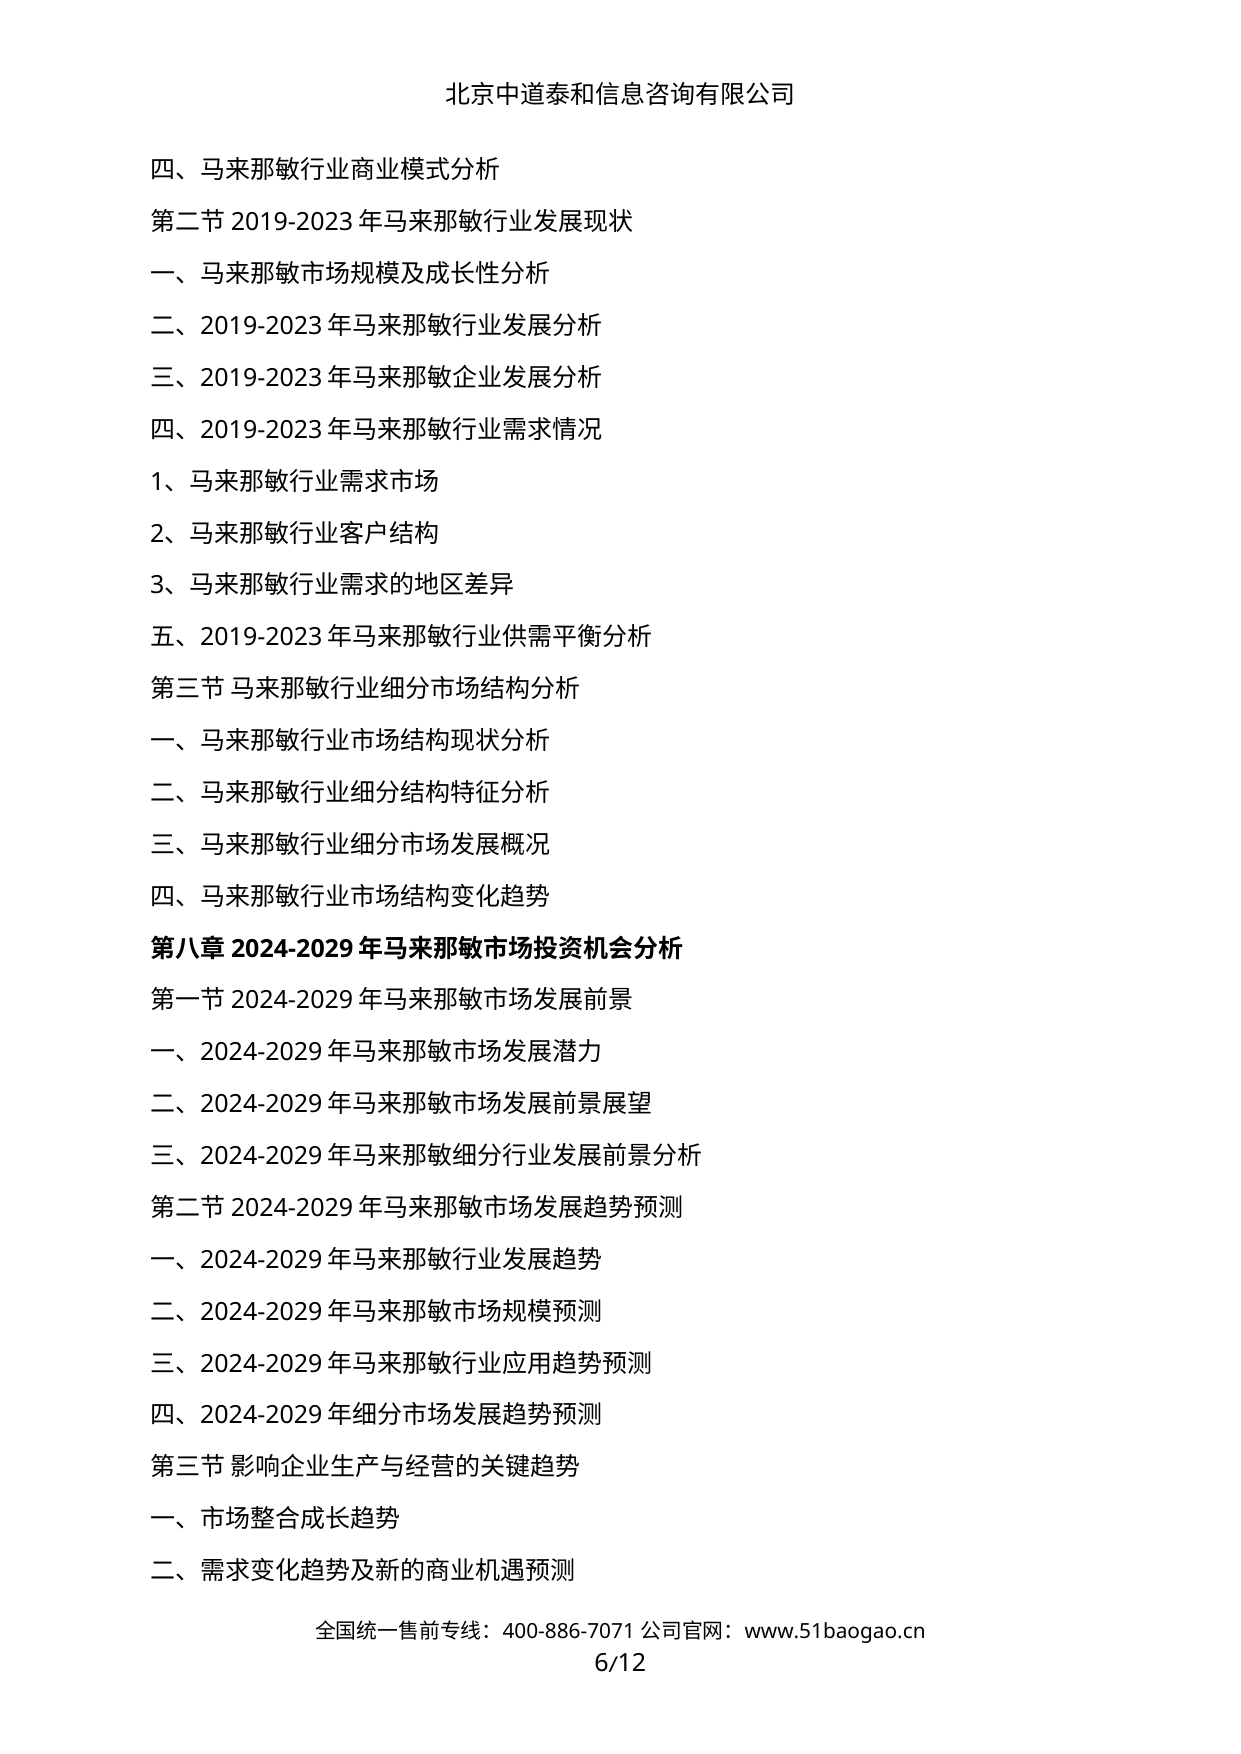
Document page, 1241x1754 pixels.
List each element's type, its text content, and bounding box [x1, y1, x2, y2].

text 一、市场整合成长趋势 [150, 1499, 1090, 1535]
text 第二节 2019-2023年马来那敏行业发展现状 [150, 202, 1090, 238]
text 二、2024-2029年马来那敏市场规模预测 [150, 1291, 1090, 1327]
text 五、2019-2023年马来那敏行业供需平衡分析 [150, 617, 1090, 653]
text 三、马来那敏行业细分市场发展概况 [150, 824, 1090, 861]
text 第三节 马来那敏行业细分市场结构分析 [150, 669, 1090, 705]
text 一、马来那敏市场规模及成长性分析 [150, 254, 1090, 290]
text 二、2019-2023年马来那敏行业发展分析 [150, 306, 1090, 342]
text 二、需求变化趋势及新的商业机遇预测 [150, 1551, 1090, 1587]
text 一、2024-2029年马来那敏市场发展潜力 [150, 1032, 1090, 1068]
text 第三节 影响企业生产与经营的关键趋势 [150, 1447, 1090, 1483]
text 3、马来那敏行业需求的地区差异 [150, 565, 1090, 601]
text 二、2024-2029年马来那敏市场发展前景展望 [150, 1084, 1090, 1120]
text 四、马来那敏行业商业模式分析 [150, 150, 1090, 186]
text 四、2019-2023年马来那敏行业需求情况 [150, 409, 1090, 446]
text 四、马来那敏行业市场结构变化趋势 [150, 876, 1090, 912]
text 第一节 2024-2029年马来那敏市场发展前景 [150, 980, 1090, 1016]
text 第八章 2024-2029年马来那敏市场投资机会分析 [150, 928, 1090, 964]
text 四、2024-2029年细分市场发展趋势预测 [150, 1395, 1090, 1431]
text 三、2019-2023年马来那敏企业发展分析 [150, 357, 1090, 394]
text 2、马来那敏行业客户结构 [150, 513, 1090, 549]
text 二、马来那敏行业细分结构特征分析 [150, 772, 1090, 809]
text 三、2024-2029年马来那敏行业应用趋势预测 [150, 1343, 1090, 1379]
text 1、马来那敏行业需求市场 [150, 461, 1090, 497]
text 一、2024-2029年马来那敏行业发展趋势 [150, 1239, 1090, 1276]
text 一、马来那敏行业市场结构现状分析 [150, 721, 1090, 757]
text 第二节 2024-2029年马来那敏市场发展趋势预测 [150, 1187, 1090, 1224]
text 三、2024-2029年马来那敏细分行业发展前景分析 [150, 1136, 1090, 1172]
